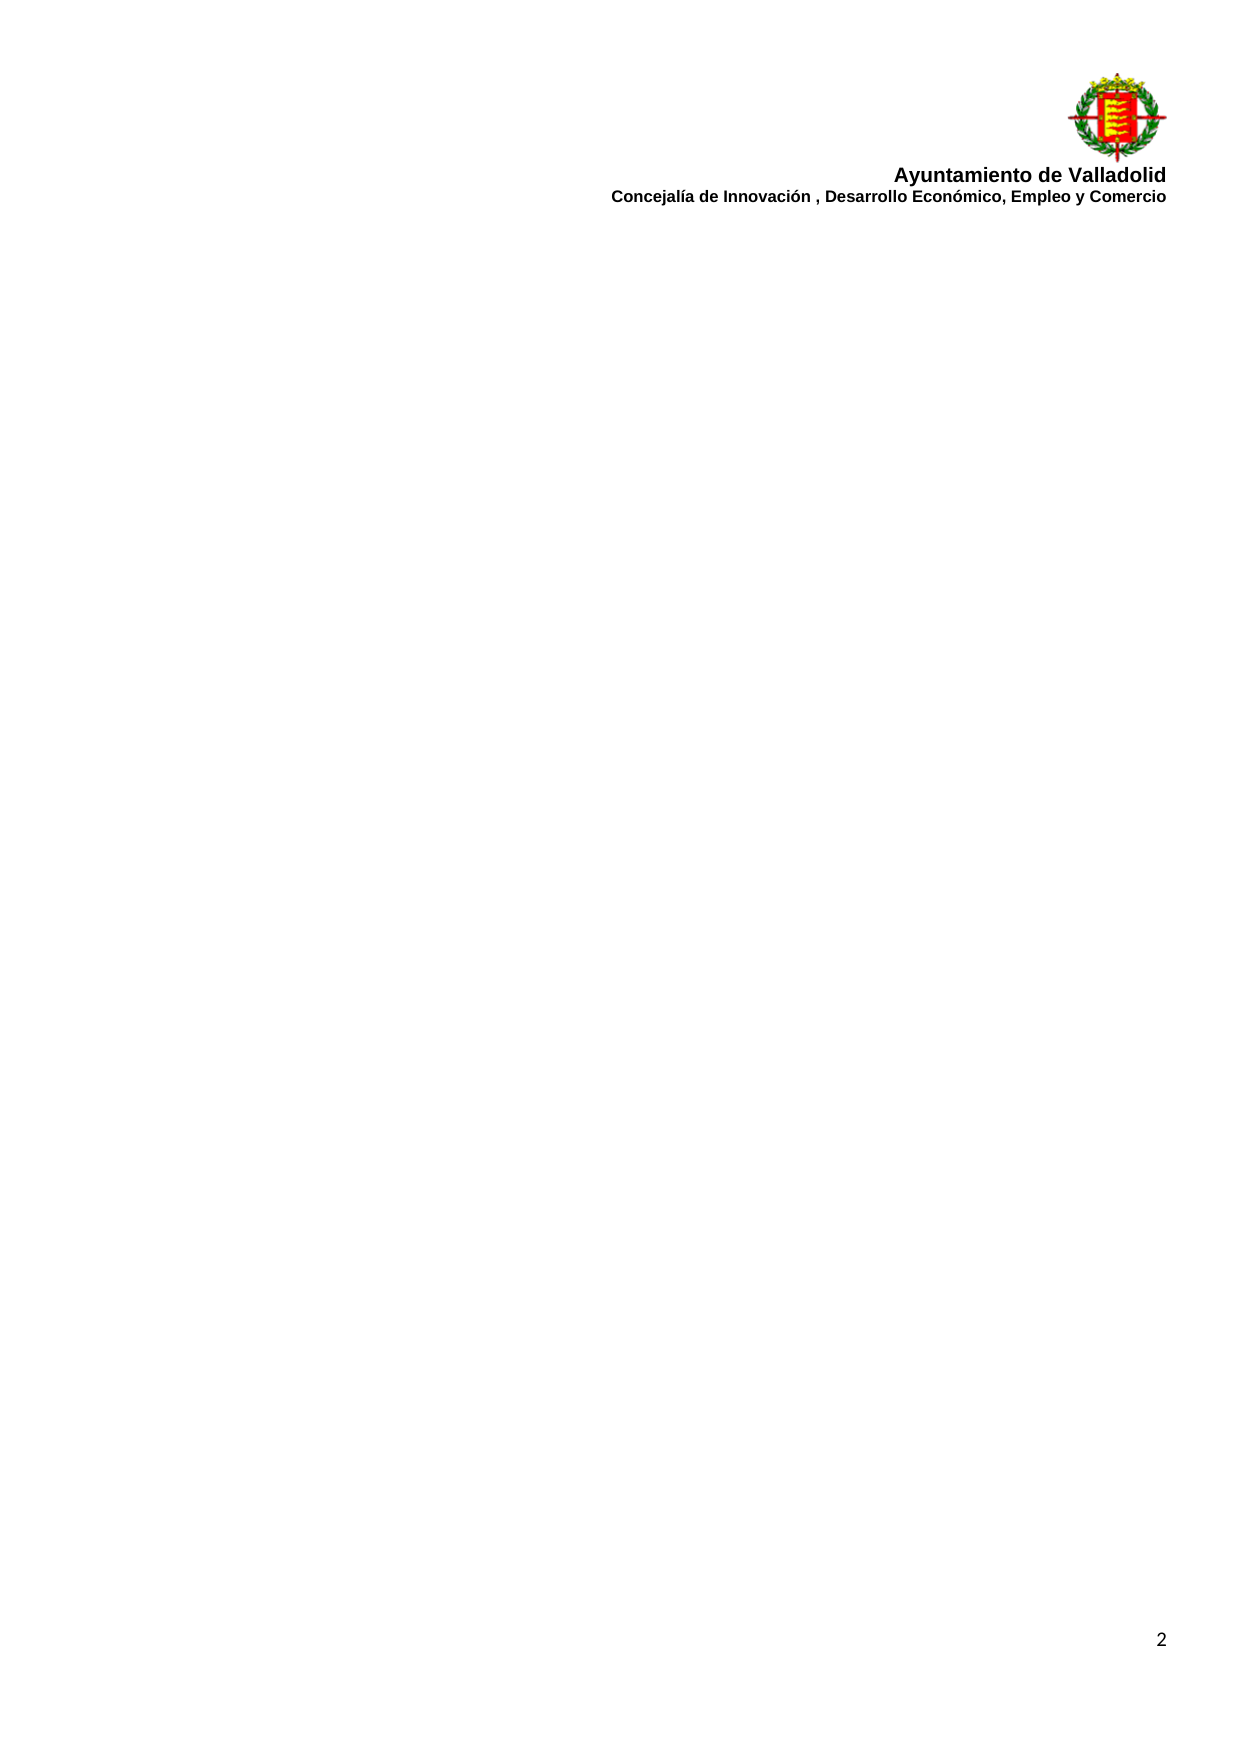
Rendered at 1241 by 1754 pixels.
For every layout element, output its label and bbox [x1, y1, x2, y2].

picture [1067, 73, 1167, 163]
